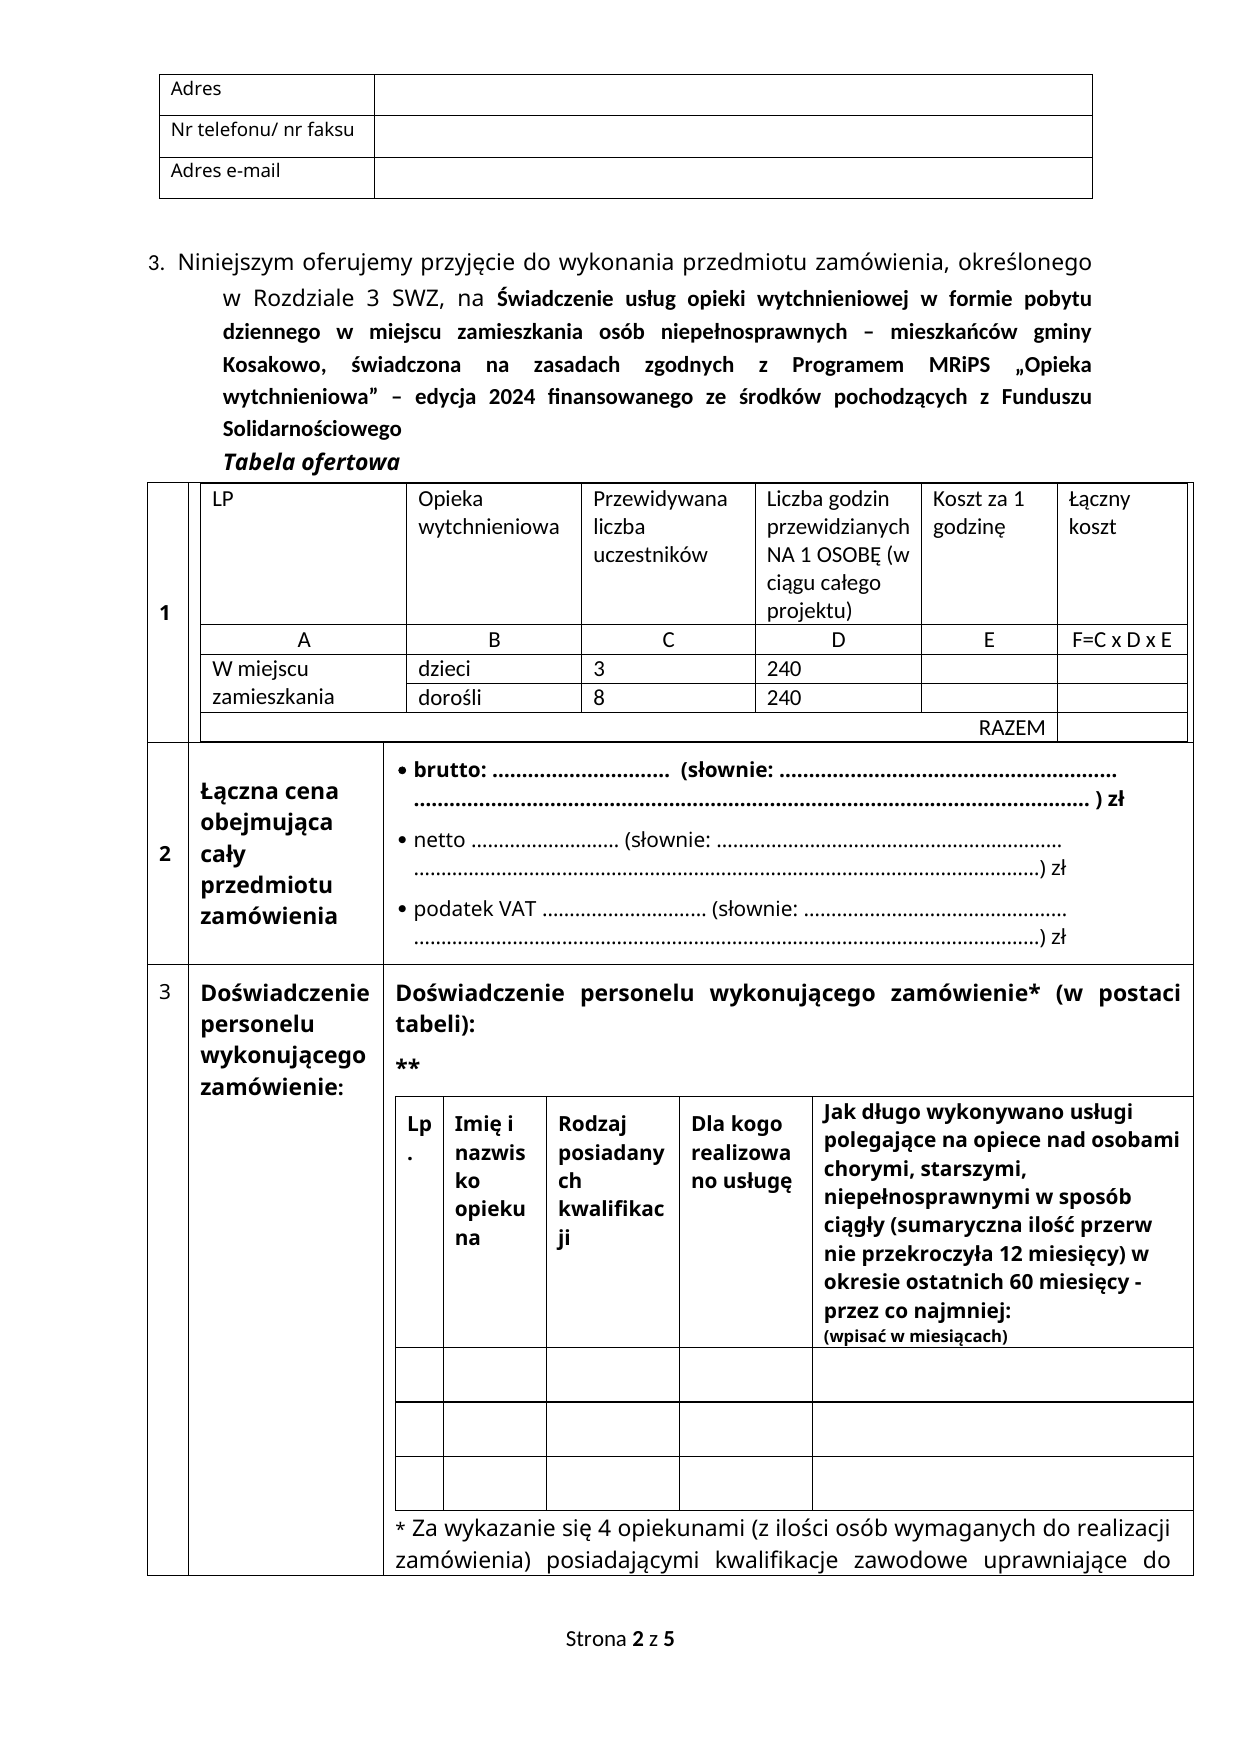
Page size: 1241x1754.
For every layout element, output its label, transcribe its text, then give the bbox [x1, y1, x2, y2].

table_cell 2 [148, 743, 188, 963]
table_header [582, 625, 755, 654]
table_header [756, 655, 921, 683]
table_header [922, 625, 1057, 654]
table_cell brutto: ………………………… (słownie: ………………………………………………… …………………………………………………………………………………………………… ) zł netto ……………………… (słownie: ……………………………………………………… ……………………………………………………………………………………………………) zł podatek VAT ………………………… (słownie: ………………………………………… ……………………………………………………………………………………………………) zł [384, 743, 1193, 963]
table_header [1058, 484, 1187, 624]
text Tabela ofertowa [223, 446, 1093, 477]
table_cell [189, 965, 383, 1575]
table_header [201, 484, 406, 624]
table_header [922, 655, 1057, 683]
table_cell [384, 965, 1193, 1575]
table_cell [375, 116, 1092, 157]
table_header [201, 625, 406, 654]
table_header [189, 483, 200, 742]
table_header [922, 484, 1057, 624]
table_header [582, 684, 755, 712]
table_header [201, 713, 1057, 741]
table_header [407, 684, 581, 712]
table_cell Adres [160, 75, 374, 115]
table_header [582, 655, 755, 683]
table_header [756, 684, 921, 712]
table_header [407, 655, 581, 683]
table_header [1058, 684, 1187, 712]
list Niniejszym oferujemy przyjęcie do wykonania przedmiotu zamówienia, określonego w Rozdziale 3 SWZ, na Świadczenie usług opieki wytchnieniowej w formie pobytu dziennego w miejscu zamieszkania osób niepełnosprawnych – mieszkańców gminy Kosakowo, świadczona na zasadach zgodnych z Programem MRiPS „Opieka wytchnieniowa” – edycja 2024 finansowanego ze środków pochodzących z Funduszu Solidarnościowego [148, 246, 1093, 442]
table_header [1188, 483, 1193, 742]
table_cell Łączna cena obejmująca cały przedmiotu zamówienia [189, 743, 383, 963]
table_header [582, 484, 755, 624]
table_header [1058, 655, 1187, 683]
table_header [1058, 625, 1187, 654]
table_cell [375, 158, 1092, 198]
table_cell [375, 75, 1092, 115]
table_header [407, 625, 581, 654]
table_header [922, 684, 1057, 712]
table_cell Nr telefonu/ nr faksu [160, 116, 374, 157]
table_header 1 [148, 483, 188, 742]
table_cell 3 [148, 965, 188, 1575]
table_cell Adres e-mail [160, 158, 374, 198]
table_header [1058, 713, 1187, 741]
table_header [756, 484, 921, 624]
table_header [201, 655, 406, 712]
table_header [756, 625, 921, 654]
table_header [407, 484, 581, 624]
